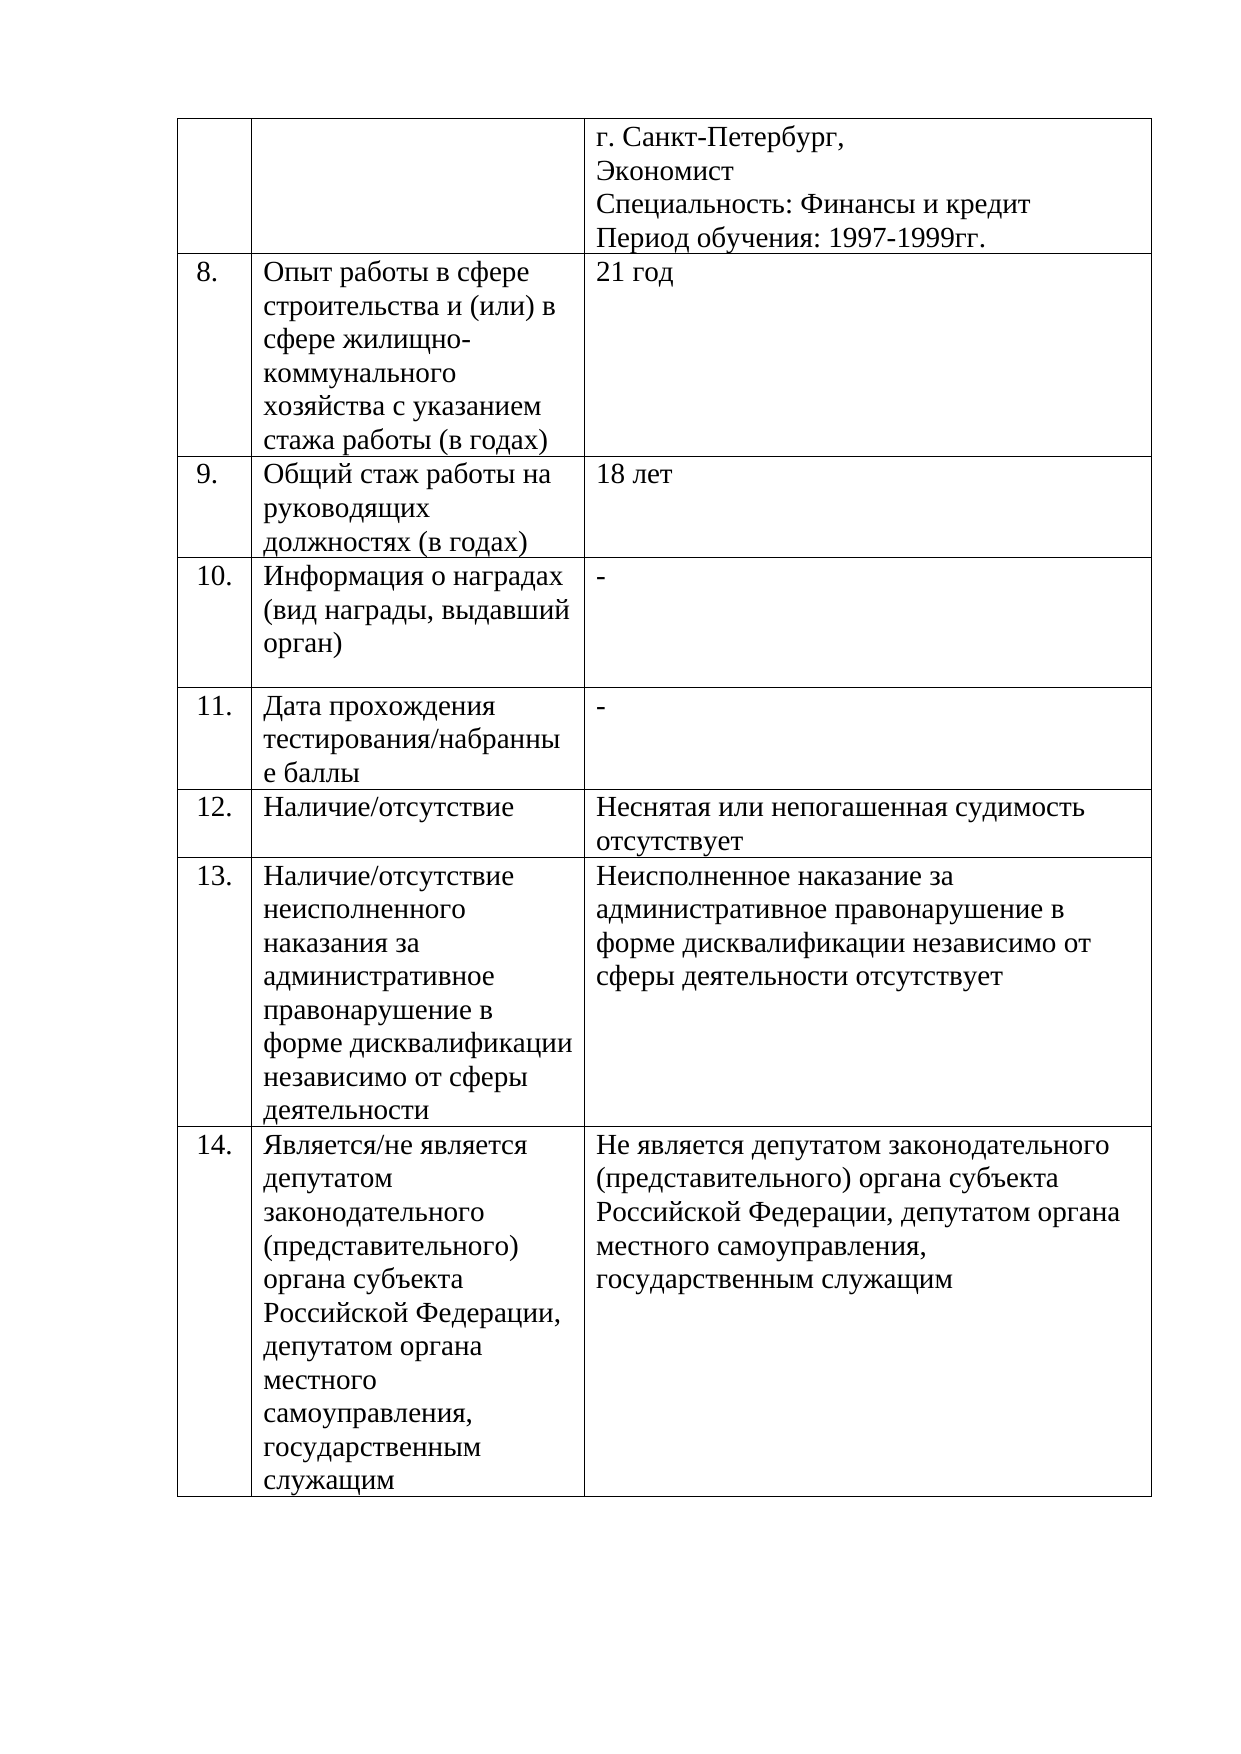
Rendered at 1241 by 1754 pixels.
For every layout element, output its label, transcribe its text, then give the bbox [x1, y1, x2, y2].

table_cell Опыт работы в сфере строительства и (или) в сфере жилищно-коммунального хозяйства с указанием стажа работы (в годах) [252, 254, 584, 456]
table_cell [178, 790, 251, 857]
table_cell - [585, 558, 1151, 687]
table_cell - [585, 688, 1151, 788]
table_cell 18 лет [585, 457, 1151, 557]
table_cell [178, 1127, 251, 1496]
table_cell [178, 119, 251, 253]
table_cell Неснятая или непогашенная судимость отсутствует [585, 790, 1151, 857]
table_cell Наличие/отсутствие [252, 790, 584, 857]
table_cell Общий стаж работы на руководящих должностях (в годах) [252, 457, 584, 557]
table_cell 21 год [585, 254, 1151, 456]
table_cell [252, 119, 584, 253]
table_cell Наличие/отсутствие неисполненного наказания за административное правонарушение в форме дисквалификации независимо от сферы деятельности [252, 858, 584, 1126]
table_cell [585, 119, 1151, 253]
table_cell Неисполненное наказание за административное правонарушение в форме дисквалификации независимо от сферы деятельности отсутствует [585, 858, 1151, 1126]
table_cell Является/не является депутатом законодательного (представительного) органа субъекта Российской Федерации, депутатом органа местного самоуправления, государственным служащим [252, 1127, 584, 1496]
table_cell [178, 858, 251, 1126]
table_cell [178, 688, 251, 788]
table_cell [178, 558, 251, 687]
table_cell Не является депутатом законодательного (представительного) органа субъекта Российской Федерации, депутатом органа местного самоуправления, государственным служащим [585, 1127, 1151, 1496]
table_cell [178, 457, 251, 557]
table_cell [178, 254, 251, 456]
table_cell Информация о наградах (вид награды, выдавший орган) [252, 558, 584, 687]
table_cell Дата прохождения тестирования/набранные баллы [252, 688, 584, 788]
